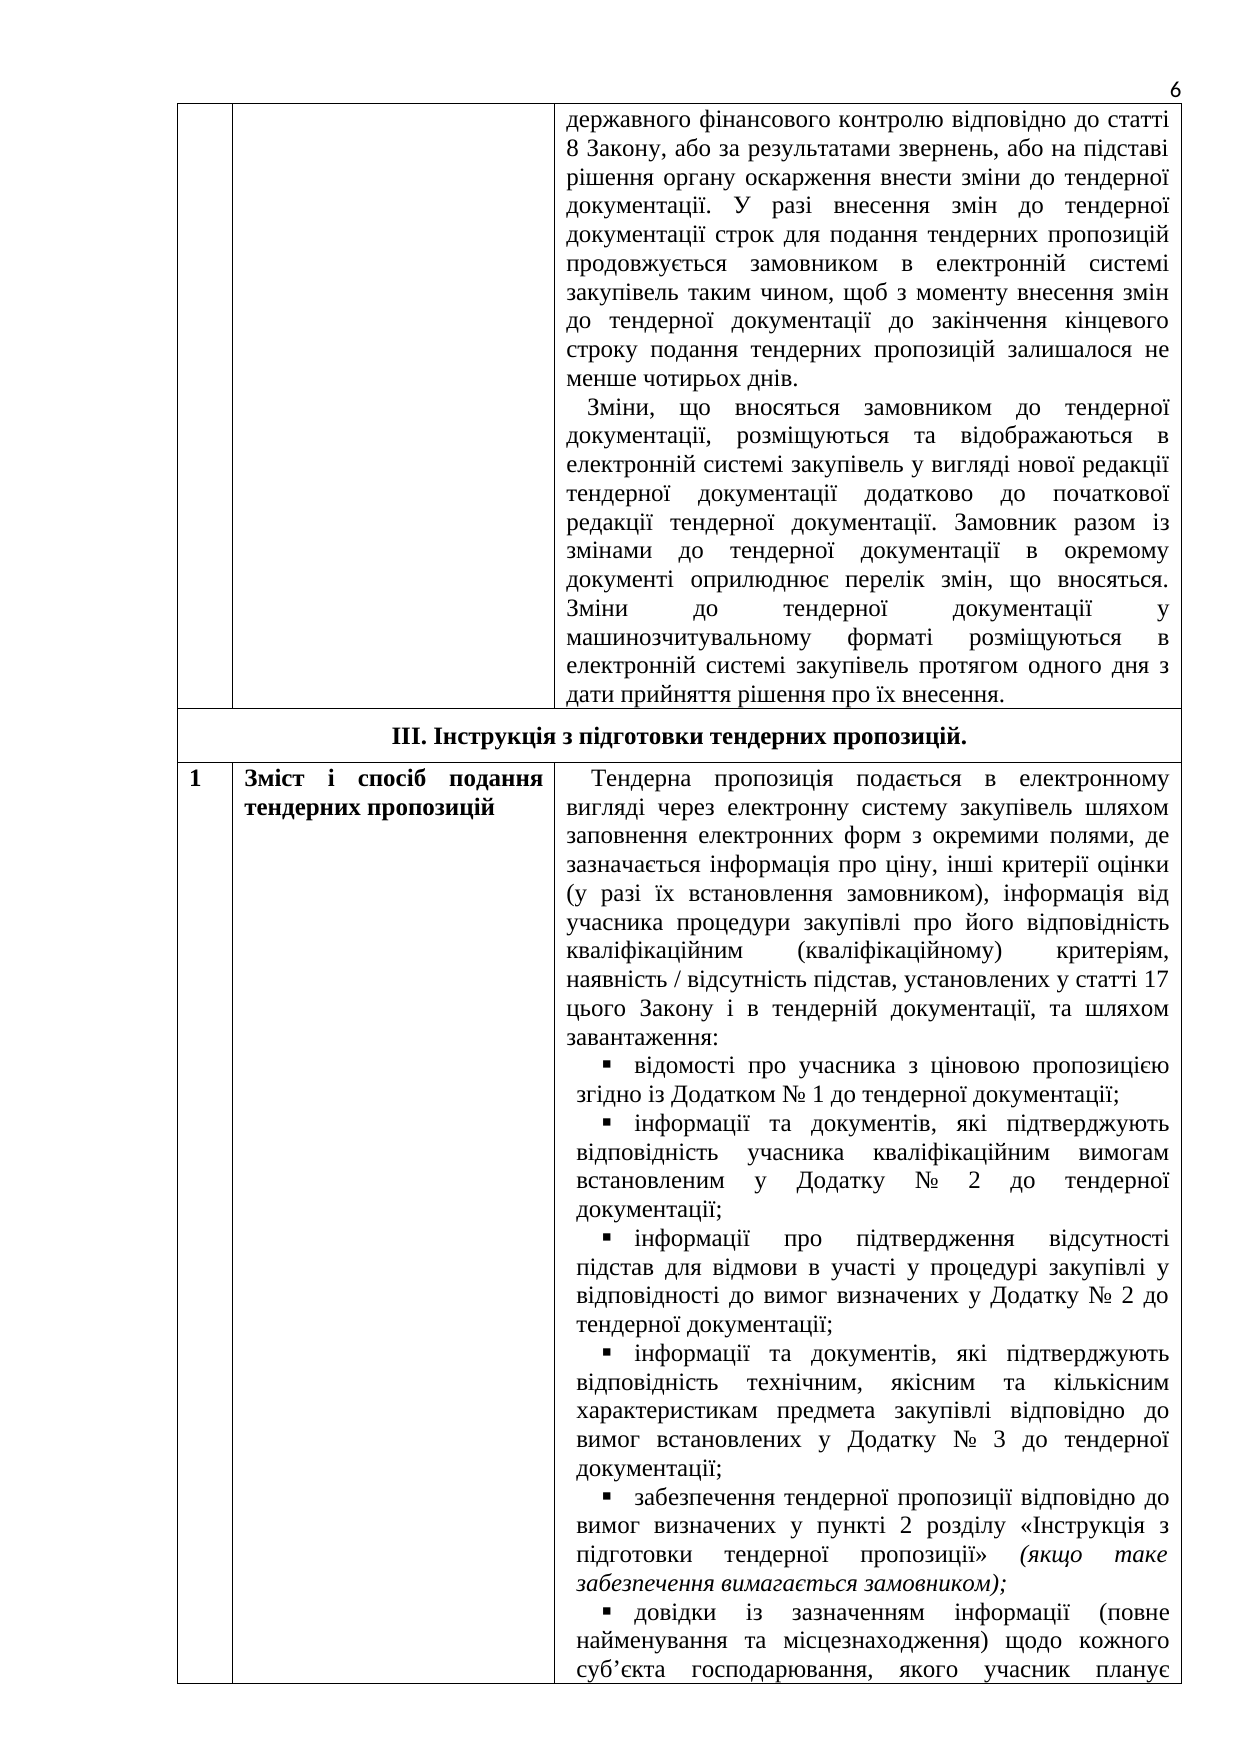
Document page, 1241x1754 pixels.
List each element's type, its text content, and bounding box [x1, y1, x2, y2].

table_cell 2 [178, 104, 232, 708]
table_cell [555, 763, 1181, 1683]
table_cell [233, 104, 554, 708]
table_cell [555, 104, 1181, 708]
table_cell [233, 763, 554, 1683]
table_cell 1 [178, 763, 232, 1683]
table_cell III. Інструкція з підготовки тендерних пропозицій. [178, 709, 1181, 762]
